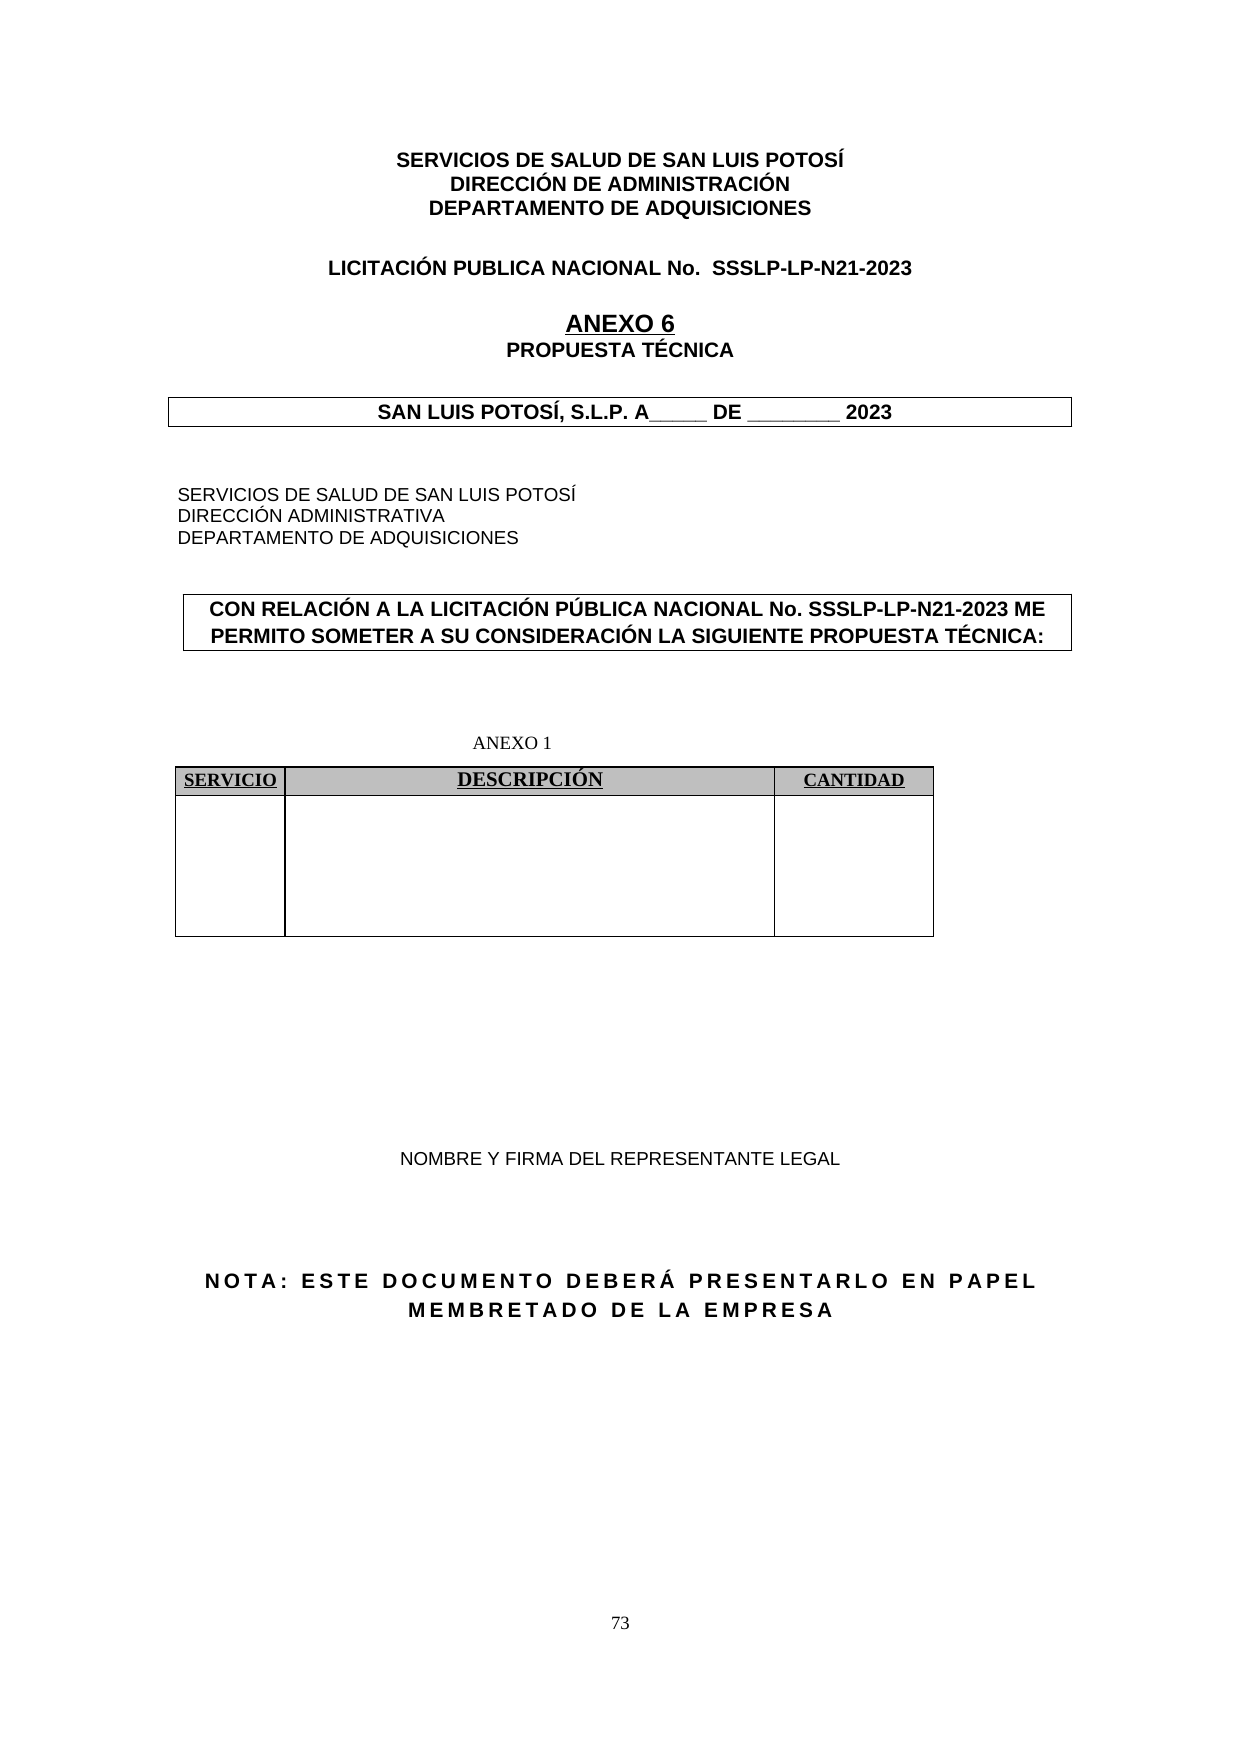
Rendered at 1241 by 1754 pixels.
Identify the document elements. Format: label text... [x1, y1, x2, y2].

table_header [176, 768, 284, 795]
text DIRECCIÓN ADMINISTRATIVA [177, 505, 1063, 526]
text DIRECCIÓN DE ADMINISTRACIÓN [177, 172, 1063, 196]
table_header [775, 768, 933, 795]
text SERVICIOS DE SALUD DE SAN LUIS POTOSÍ [177, 148, 1063, 172]
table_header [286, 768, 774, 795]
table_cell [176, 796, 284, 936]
text LICITACIÓN PUBLICA NACIONAL No. SSSLP-LP-N21-2023 [177, 256, 1063, 280]
text PROPUESTA TÉCNICA [177, 337, 1063, 361]
text ANEXO 6 [177, 309, 1063, 337]
text NOMBRE Y FIRMA DEL REPRESENTANTE LEGAL [177, 1148, 1063, 1169]
text CON RELACIÓN A LA LICITACIÓN PÚBLICA NACIONAL No. SSSLP-LP-N21-2023 ME PERMITO SOMETER A SU CONSIDERACIÓN LA SIGUIENTE PROPUESTA TÉCNICA: [184, 595, 1071, 650]
text SERVICIOS DE SALUD DE SAN LUIS POTOSÍ [177, 483, 1063, 505]
text DEPARTAMENTO DE ADQUISICIONES [177, 196, 1063, 219]
text SAN LUIS POTOSÍ, S.L.P. A_____ DE ________ 2023 [169, 398, 1071, 426]
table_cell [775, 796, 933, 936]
text NOTA: ESTE DOCUMENTO DEBERÁ PRESENTARLO EN PAPEL MEMBRETADO DE LA EMPRESA [177, 1269, 1063, 1322]
text ANEXO 1 [177, 732, 1063, 754]
text DEPARTAMENTO DE ADQUISICIONES [177, 526, 1063, 548]
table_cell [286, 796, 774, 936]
